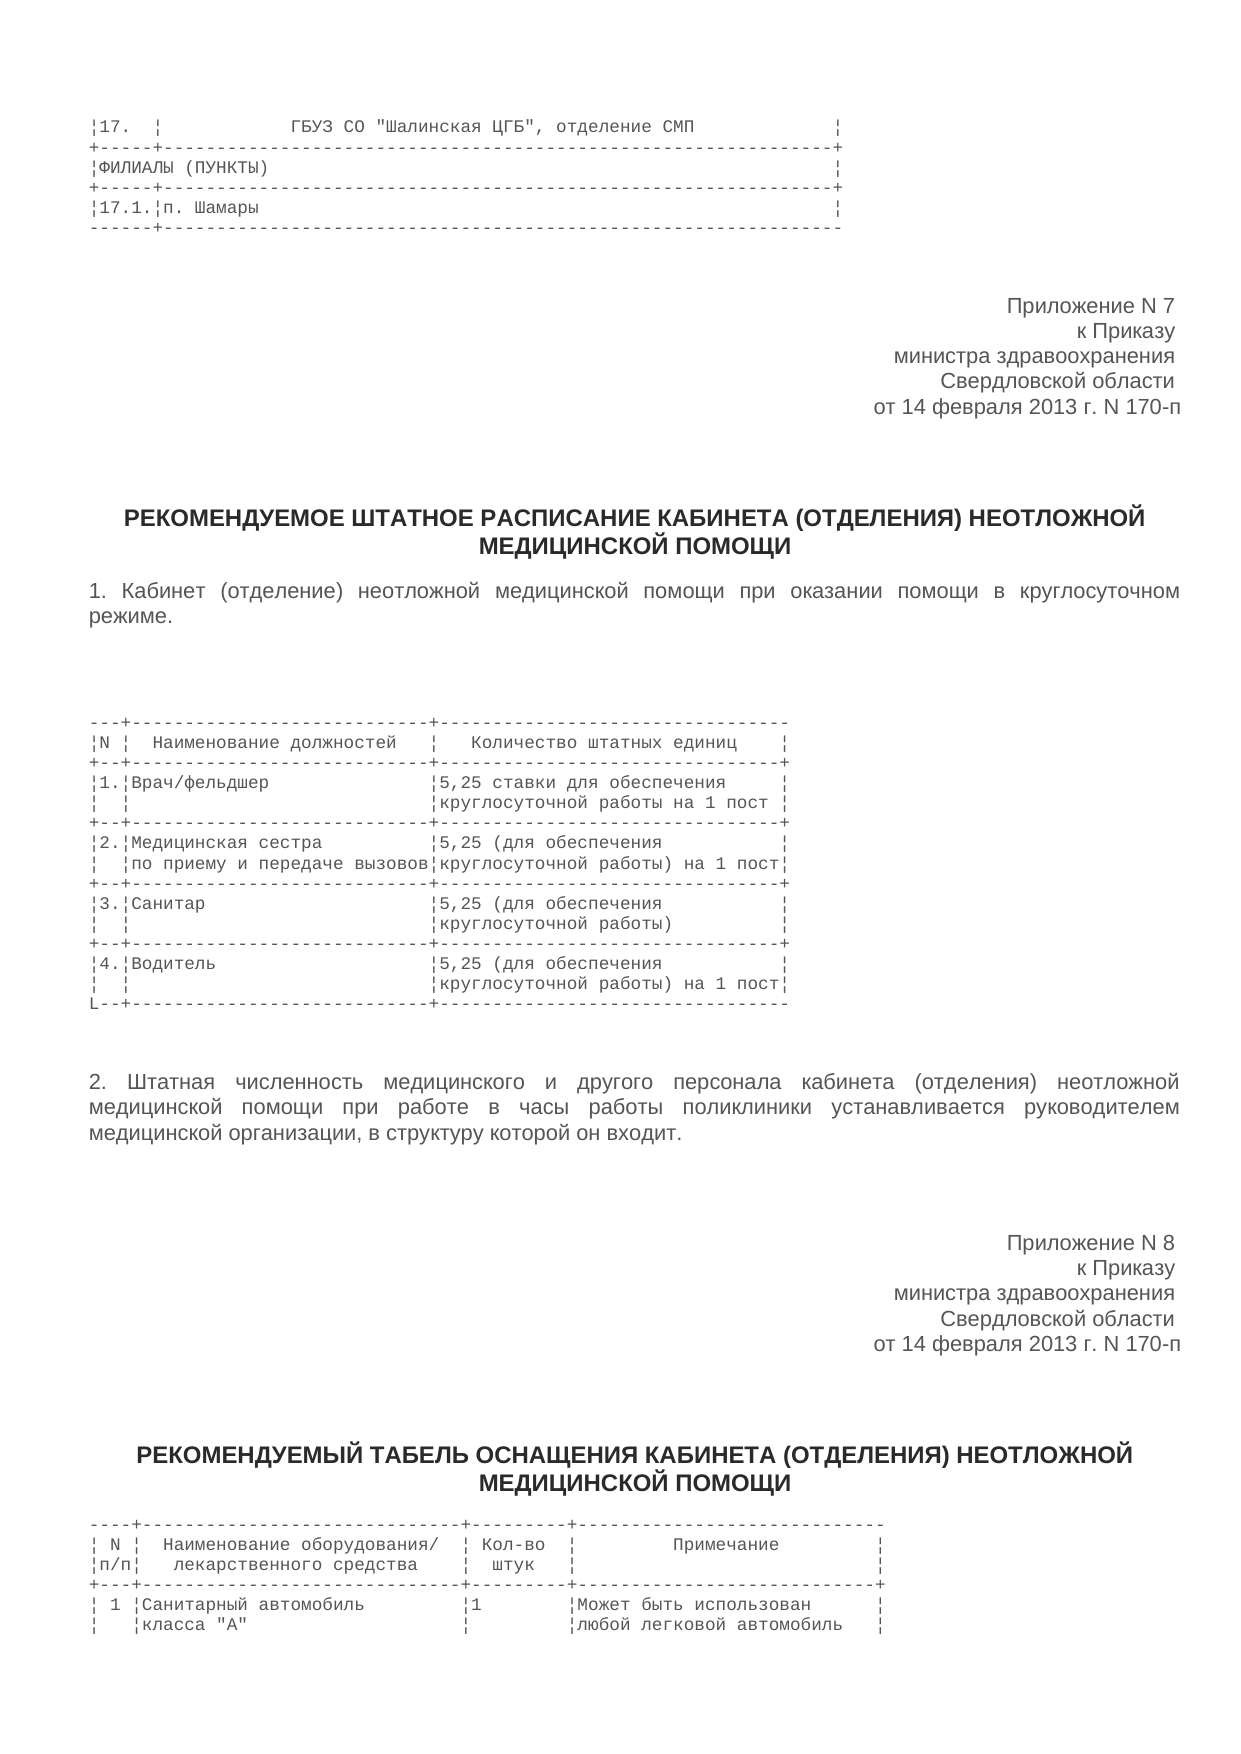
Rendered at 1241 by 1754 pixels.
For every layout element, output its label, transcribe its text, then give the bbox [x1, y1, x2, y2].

text ---+----------------------------+--------------------------------- [88, 713, 1181, 734]
text ----+------------------------------+---------+----------------------------- [88, 1515, 1181, 1535]
text +--+----------------------------+--------------------------------+ [88, 935, 1181, 955]
text ¦ ¦класса "А" ¦ ¦любой легковой автомобиль ¦ [88, 1616, 1181, 1636]
text ¦2.¦Медицинская сестра ¦5,25 (для обеспечения ¦ [88, 834, 1181, 854]
text ¦ ¦по приему и передаче вызовов¦круглосуточной работы) на 1 пост¦ [88, 854, 1181, 874]
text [88, 138, 1181, 158]
text ¦п/п¦ лекарственного средства ¦ штук ¦ ¦ [88, 1555, 1181, 1575]
text ¦17.1.¦п. Шамары ¦ [88, 198, 1181, 219]
text +--+----------------------------+--------------------------------+ [88, 754, 1181, 774]
text РЕКОМЕНДУЕМОЕ ШТАТНОЕ РАСПИСАНИЕ КАБИНЕТА (ОТДЕЛЕНИЯ) НЕОТЛОЖНОЙ МЕДИЦИНСКОЙ ПОМОЩИ [88, 504, 1181, 559]
text Приложение N 8 к Приказу министра здравоохранения Свердловской области от 14 февраля 2013 г. N 170-п [88, 1230, 1181, 1356]
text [88, 178, 1181, 198]
text ¦N ¦ Наименование должностей ¦ Количество штатных единиц ¦ [88, 734, 1181, 754]
text ¦ 1 ¦Санитарный автомобиль ¦1 ¦Может быть использован ¦ [88, 1596, 1181, 1616]
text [88, 1575, 1181, 1596]
text L--+----------------------------+--------------------------------- [88, 995, 1181, 1015]
text +--+----------------------------+--------------------------------+ [88, 874, 1181, 894]
text ¦ФИЛИАЛЫ (ПУНКТЫ) ¦ [88, 158, 1181, 178]
text РЕКОМЕНДУЕМЫЙ ТАБЕЛЬ ОСНАЩЕНИЯ КАБИНЕТА (ОТДЕЛЕНИЯ) НЕОТЛОЖНОЙ МЕДИЦИНСКОЙ ПОМОЩИ [88, 1441, 1181, 1496]
text ¦1.¦Врач/фельдшер ¦5,25 ставки для обеспечения ¦ [88, 774, 1181, 794]
text Приложение N 7 к Приказу министра здравоохранения Свердловской области от 14 февраля 2013 г. N 170-п [88, 293, 1181, 419]
text ¦ ¦ ¦круглосуточной работы) ¦ [88, 914, 1181, 935]
text ¦3.¦Санитар ¦5,25 (для обеспечения ¦ [88, 894, 1181, 914]
text ¦ ¦ ¦круглосуточной работы) на 1 пост¦ [88, 975, 1181, 995]
text ¦ N ¦ Наименование оборудования/ ¦ Кол-во ¦ Примечание ¦ [88, 1535, 1181, 1555]
text ------+---------------------------------------------------------------- [88, 219, 1181, 239]
text +--+----------------------------+--------------------------------+ [88, 814, 1181, 834]
text 1. Кабинет (отделение) неотложной медицинской помощи при оказании помощи в круглосуточном режиме. [88, 578, 1181, 628]
text ¦17. ¦ ГБУЗ СО "Шалинская ЦГБ", отделение СМП ¦ [88, 118, 1181, 138]
text ¦4.¦Водитель ¦5,25 (для обеспечения ¦ [88, 955, 1181, 975]
text 2. Штатная численность медицинского и другого персонала кабинета (отделения) неотложной медицинской помощи при работе в часы работы поликлиники устанавливается руководителем медицинской организации, в структуру которой он входит. [88, 1069, 1181, 1145]
text ¦ ¦ ¦круглосуточной работы на 1 пост ¦ [88, 794, 1181, 814]
